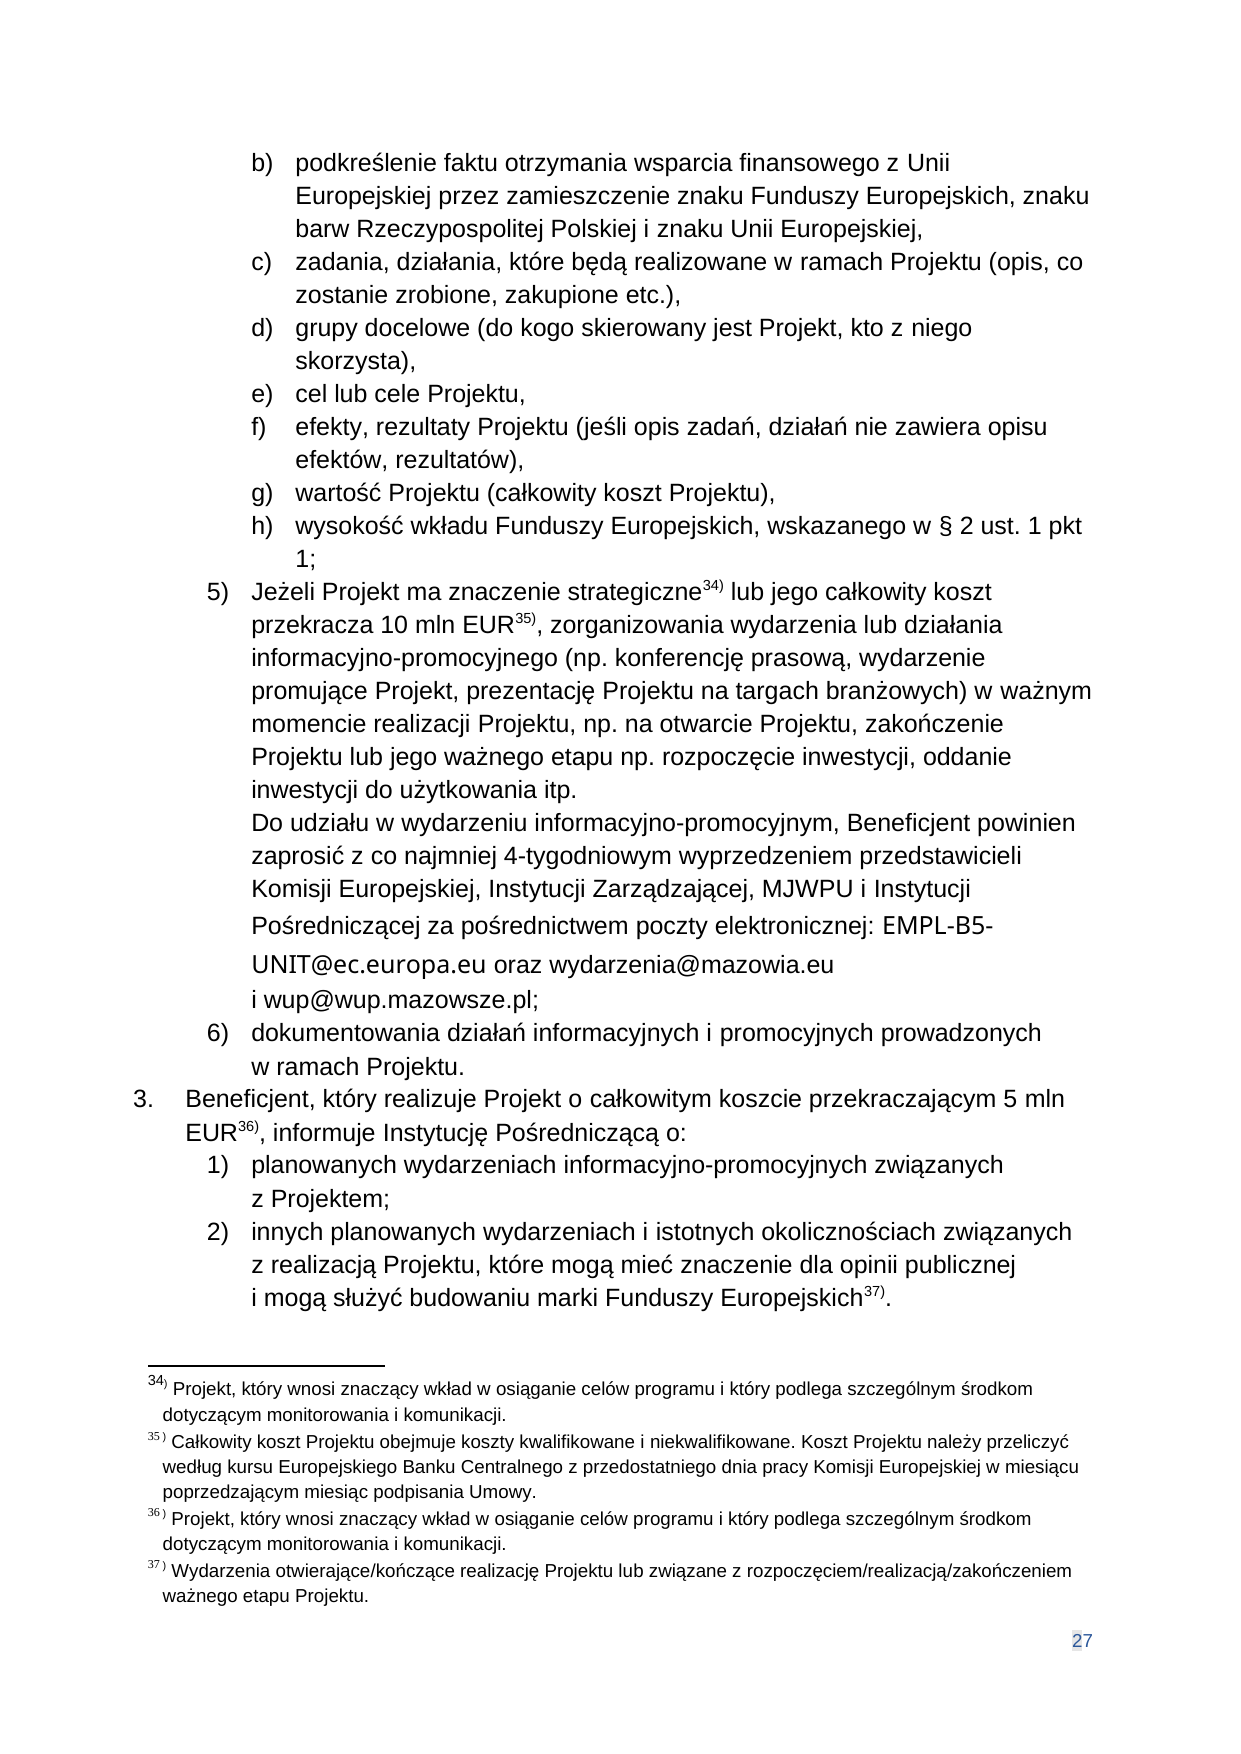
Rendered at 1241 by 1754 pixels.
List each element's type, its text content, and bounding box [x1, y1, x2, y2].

text Do udziału w wydarzeniu informacyjno-promocyjnym, Beneficjent powinien zaprosić z co najmniej 4-tygodniowym wyprzedzeniem przedstawicieli Komisji Europejskiej, Instytucji Zarządzającej, MJWPU i Instytucji Pośredniczącej za pośrednictwem poczty elektronicznej: EMPL-B5-UNIT@ec.europa.eu oraz wydarzenia@mazowia.eu i wup@wup.mazowsze.pl; [251, 808, 1093, 1014]
list innych planowanych wydarzeniach i istotnych okolicznościach związanych z realizacją Projektu, które mogą mieć znaczenie dla opinii publicznej i mogą służyć budowaniu marki Funduszy Europejskich). [207, 1217, 1093, 1311]
list planowanych wydarzeniach informacyjno-promocyjnych związanych z Projektem; [207, 1151, 1093, 1212]
list cel lub cele Projektu, [251, 379, 1093, 407]
list efekty, rezultaty Projektu (jeśli opis zadań, działań nie zawiera opisu efektów, rezultatów), [251, 412, 1093, 473]
list Beneficjent, który realizuje Projekt o całkowitym koszcie przekraczającym 5 mln EUR), informuje Instytucję Pośredniczącą o: [133, 1084, 1093, 1146]
list wartość Projektu (całkowity koszt Projektu), [251, 478, 1093, 507]
list grupy docelowe (do kogo skierowany jest Projekt, kto z niego skorzysta), [251, 313, 1093, 374]
list zadania, działania, które będą realizowane w ramach Projektu (opis, co zostanie zrobione, zakupione etc.), [251, 247, 1093, 308]
list dokumentowania działań informacyjnych i promocyjnych prowadzonych w ramach Projektu. [207, 1018, 1093, 1080]
list Jeżeli Projekt ma znaczenie strategiczne) lub jego całkowity koszt przekracza 10 mln EUR), zorganizowania wydarzenia lub działania informacyjno-promocyjnego (np. konferencję prasową, wydarzenie promujące Projekt, prezentację Projektu na targach branżowych) w ważnym momencie realizacji Projektu, np. na otwarcie Projektu, zakończenie Projektu lub jego ważnego etapu np. rozpoczęcie inwestycji, oddanie inwestycji do użytkowania itp. [207, 577, 1093, 804]
list wysokość wkładu Funduszy Europejskich, wskazanego w § 2 ust. 1 pkt 1; [251, 511, 1093, 573]
list podkreślenie faktu otrzymania wsparcia finansowego z Unii Europejskiej przez zamieszczenie znaku Funduszy Europejskich, znaku barw Rzeczypospolitej Polskiej i znaku Unii Europejskiej, [251, 148, 1093, 242]
